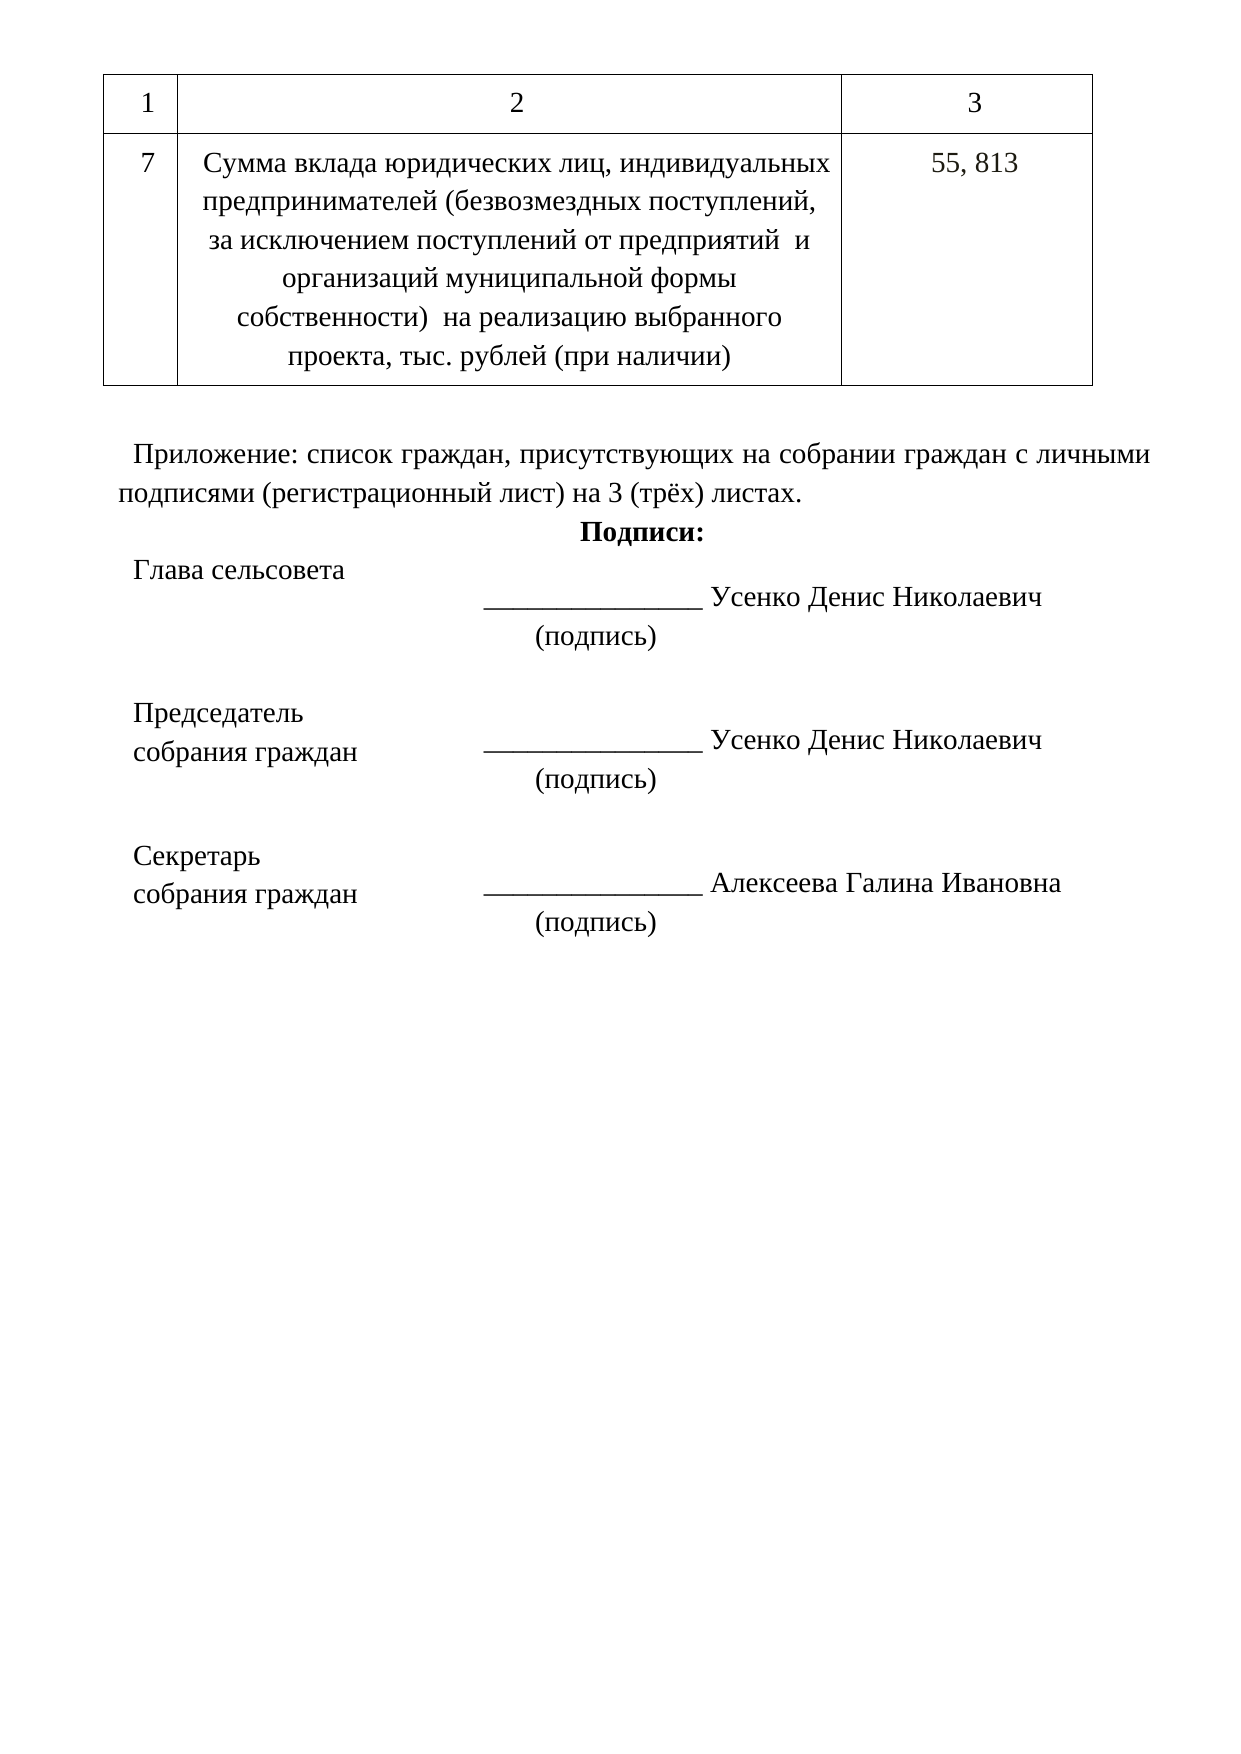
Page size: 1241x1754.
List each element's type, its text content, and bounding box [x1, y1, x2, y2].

text Подписи: [118, 514, 1152, 547]
table_cell Председатель собрания граждан [107, 695, 458, 838]
table_header _______________ Усенко Денис Николаевич (подпись) [458, 552, 1104, 695]
text Приложение: список граждан, присутствующих на собрании граждан с личными подписями (регистрационный лист) на 3 (трёх) листах. [118, 437, 1152, 509]
table_header Глава сельсовета [107, 552, 458, 695]
table_cell _______________ Усенко Денис Николаевич (подпись) [458, 695, 1104, 838]
table_header 3 [842, 75, 1092, 133]
table_cell 7 [104, 134, 177, 385]
table_header 2 [178, 75, 841, 133]
table_header 1 [104, 75, 177, 133]
table_cell Сумма вклада юридических лиц, индивидуальных предпринимателей (безвозмездных поступлений, за исключением поступлений от предприятий и организаций муниципальной формы собственности) на реализацию выбранного проекта, тыс. рублей (при наличии) [178, 134, 841, 385]
table_cell Секретарь собрания граждан [107, 838, 458, 981]
table_cell 55, 813 [842, 134, 1092, 385]
table_cell _______________ Алексеева Галина Ивановна (подпись) [458, 838, 1104, 981]
